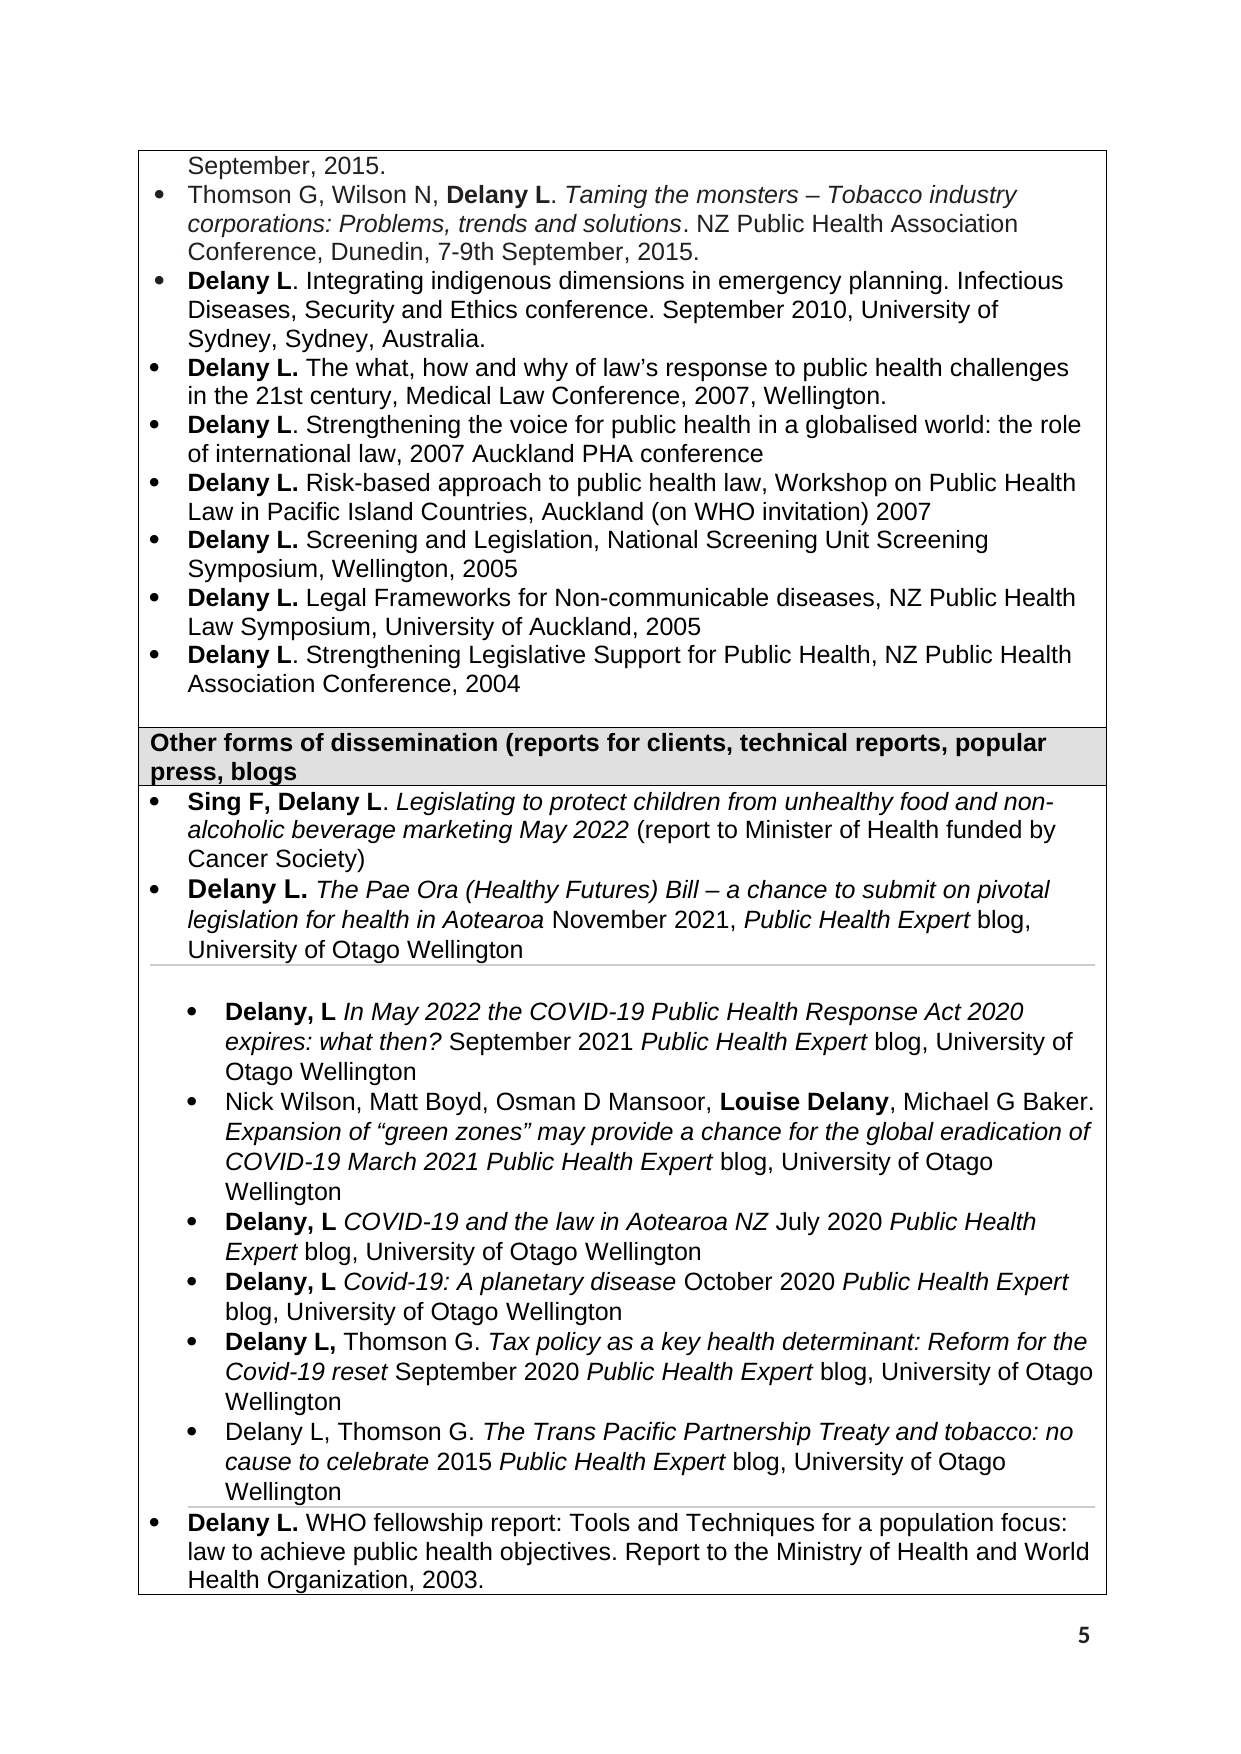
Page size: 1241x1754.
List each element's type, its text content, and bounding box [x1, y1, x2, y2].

table_cell Other forms of dissemination (reports for clients, technical reports, popular press, blogs [139, 728, 1106, 785]
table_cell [139, 151, 1106, 727]
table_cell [139, 786, 1106, 1594]
